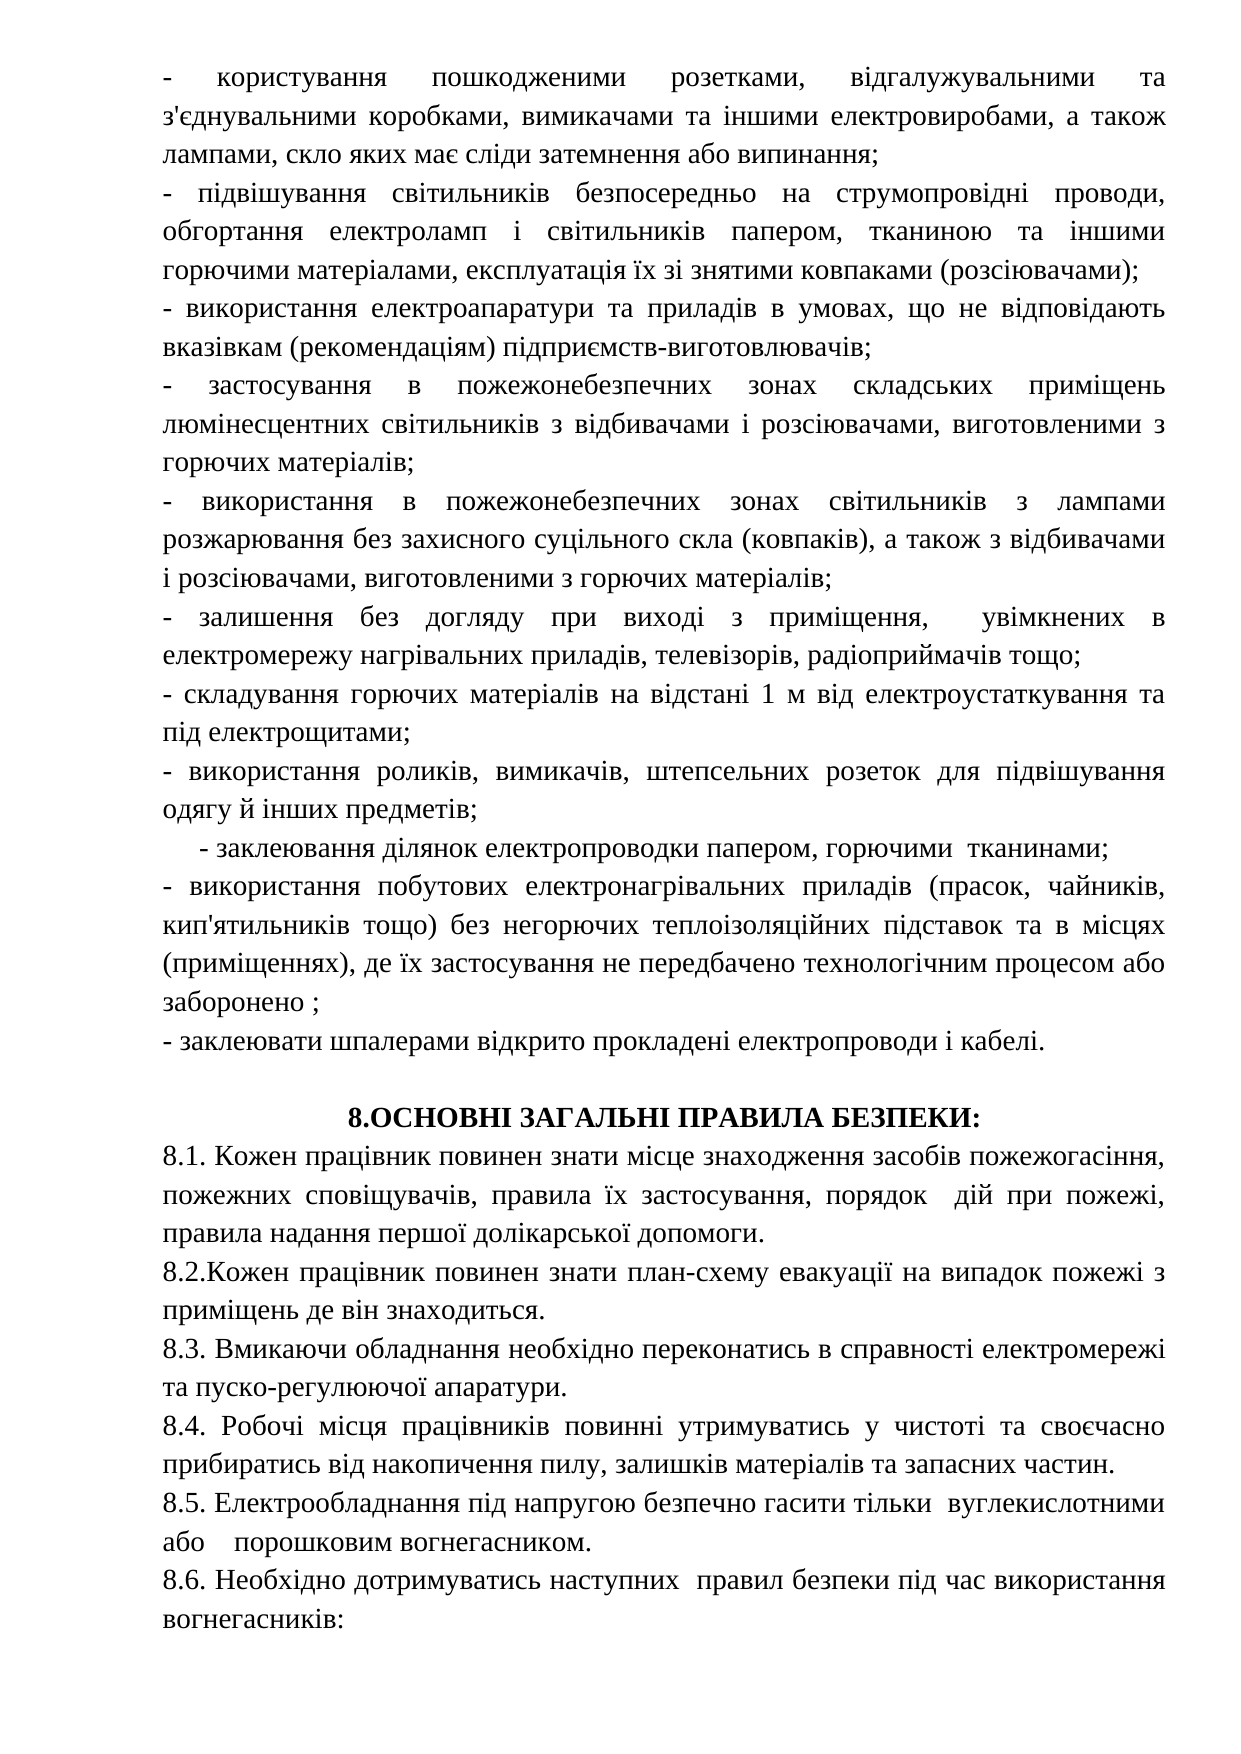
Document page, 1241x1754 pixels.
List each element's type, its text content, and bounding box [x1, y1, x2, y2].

text - використання роликів, вимикачів, штепсельних розеток для підвішування одягу й інших предметів; [162, 753, 1167, 825]
text - складування горючих матеріалів на відстані від електроустаткування та під електрощитами; [162, 676, 1167, 748]
text 8.5. Електрообладнання пiд напругою безпечно гасити тiльки вуглекислотними або порошковим вогнегасником. [162, 1485, 1167, 1557]
text - заклеювання ділянок електропроводки папером, горючими тканинами; [162, 830, 1167, 863]
text - користування пошкодженими розетками, відгалужувальними та з'єднувальними коробками, вимикачами та іншими електровиробами, а також лампами, скло яких має сліди затемнення або випинання; [162, 59, 1167, 170]
text - підвішування світильників безпосередньо на струмопровідні проводи, обгортання електроламп і світильників папером, тканиною та іншими горючими матеріалами, експлуатація їх зі знятими ковпаками (розсіювачами); [162, 175, 1167, 285]
text 8.3. Вмикаючи обладнання необхiдно переконатись в справностi електромережі та пуско-регулюючої апаратури. [162, 1331, 1167, 1403]
text - залишення без догляду при виході з приміщення, увімкнених в електромережу нагрівальних приладів, телевізорів, радіоприймачів тощо; [162, 599, 1167, 671]
text 8.2.Кожен працівник повинен знати план-схему евакуації на випадок пожежі з приміщень де він знаходиться. [162, 1254, 1167, 1326]
text - застосування в пожежонебезпечних зонах складських приміщень люмінесцентних світильників з відбивачами і розсіювачами, виготовленими з горючих матеріалів; [162, 367, 1167, 478]
text 8.6. Необхідно дотримуватись наступних правил безпеки під час використання вогнегасників: [162, 1562, 1167, 1634]
text - використання побутових електронагрівальних приладів (прасок, чайників, кип'ятильників тощо) без негорючих теплоізоляційних підставок та в місцях (приміщеннях), де їх застосування не передбачено технологічним процесом або заборонено ; [162, 868, 1167, 1018]
text - використання в пожежонебезпечних зонах світильників з лампами розжарювання без захисного суцільного скла (ковпаків), а також з відбивачами і розсіювачами, виготовленими з горючих матеріалів; [162, 483, 1167, 594]
text 8.ОСНОВНІ ЗАГАЛЬНІ ПРАВИЛА БЕЗПЕКИ: [162, 1100, 1167, 1133]
text 8.1. Кожен працівник повинен знати мiсце знаходження засобiв пожежогасiння, пожежних сповіщувачів, правила їх застосування, порядок дiй при пожежi, правила надання першої долiкарської допомоги. [162, 1138, 1167, 1249]
text - заклеювати шпалерами відкрито прокладені електропроводи і кабелі. [162, 1023, 1167, 1056]
text - використання електроапаратури та приладів в умовах, що не відповідають вказівкам (рекомендаціям) підприємств-виготовлювачів; [162, 290, 1167, 362]
text 8.4. Робочі місця працівників повинні утримуватись у чистоті та своєчасно прибиратись від накопичення пилу, залишків матеріалів та запасних частин. [162, 1408, 1167, 1480]
